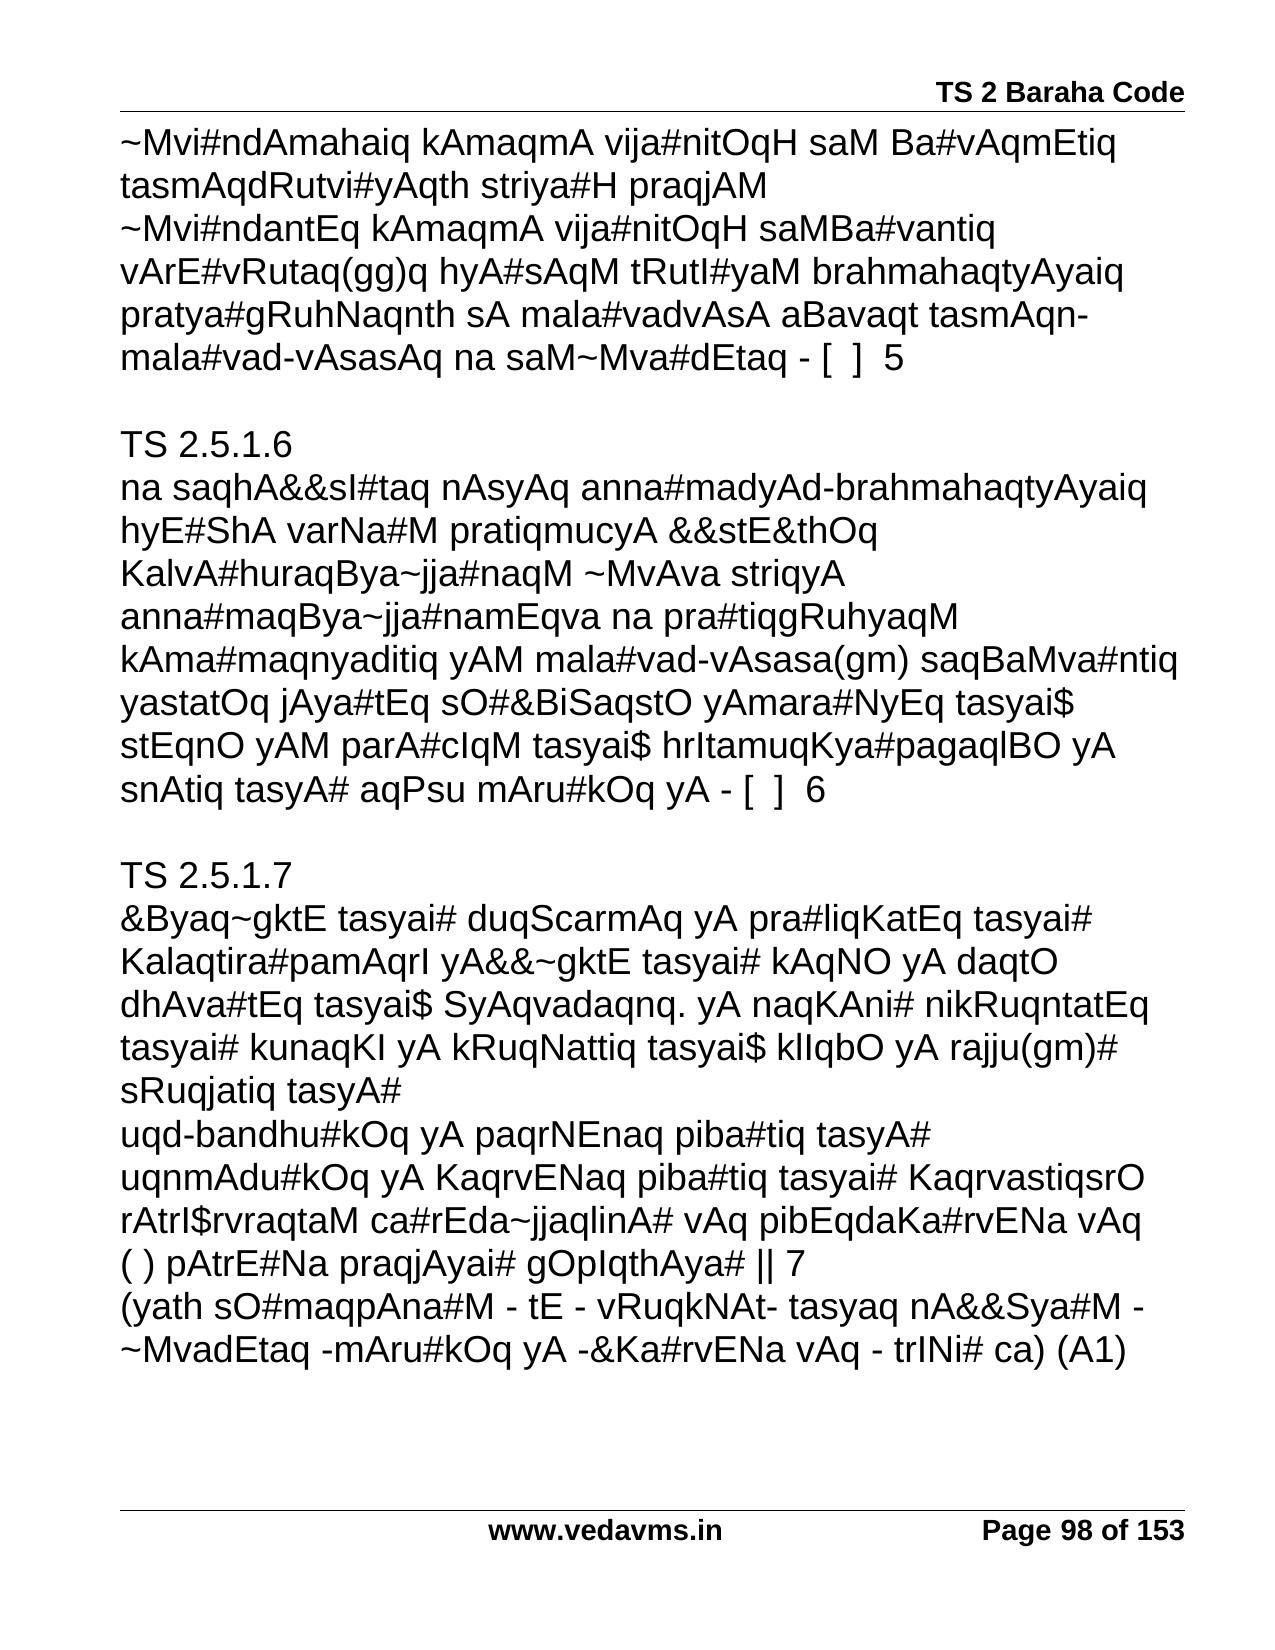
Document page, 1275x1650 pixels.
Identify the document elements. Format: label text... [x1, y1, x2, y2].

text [120, 120, 1185, 206]
text TS 2.5.1.7 [120, 853, 1185, 896]
text ~Mvi#ndantEq kAmaqmA vija#nitOqH saMBa#vantiq vArE#vRutaq(gg)q hyA#sAqM tRutI#yaM brahmahaqtyAyaiq pratya#gRuhNaqnth sA mala#vadvAsA aBavaqt tasmAqn-mala#vad-vAsasAq na saM~Mva#dEtaq - [ ] 5 [120, 206, 1185, 379]
text uqd-bandhu#kOq yA paqrNEnaq piba#tiq tasyA# uqnmAdu#kOq yA KaqrvENaq piba#tiq tasyai# KaqrvastiqsrO rAtrI$rvraqtaM ca#rEda~jjaqlinA# vAq pibEqdaKa#rvENa vAq ( ) pAtrE#Na praqjAyai# gOpIqthAya# || 7 [120, 1112, 1185, 1284]
text &Byaq~gktE tasyai# duqScarmAq yA pra#liqKatEq tasyai# Kalaqtira#pamAqrI yA&&~gktE tasyai# kAqNO yA daqtO dhAva#tEq tasyai$ SyAqvadaqnq. yA naqKAni# nikRuqntatEq tasyai# kunaqKI yA kRuqNattiq tasyai$ klIqbO yA rajju(gm)# sRuqjatiq tasyA# [120, 896, 1185, 1112]
text (yath sO#maqpAna#M - tE - vRuqkNAt- tasyaq nA&&Sya#M - ~MvadEtaq -mAru#kOq yA -&Ka#rvENa vAq - trINi# ca) (A1) [120, 1284, 1185, 1371]
text TS 2.5.1.6 [120, 422, 1185, 465]
text na saqhA&&sI#taq nAsyAq anna#madyAd-brahmahaqtyAyaiq hyE#ShA varNa#M pratiqmucyA &&stE&thOq KalvA#huraqBya~jja#naqM ~MvAva striqyA anna#maqBya~jja#namEqva na pra#tiqgRuhyaqM kAma#maqnyaditiq yAM mala#vad-vAsasa(gm) saqBaMva#ntiq yastatOq jAya#tEq sO#&BiSaqstO yAmara#NyEq tasyai$ stEqnO yAM parA#cIqM tasyai$ hrItamuqKya#pagaqlBO yA snAtiq tasyA# aqPsu mAru#kOq yA - [ ] 6 [120, 465, 1185, 810]
